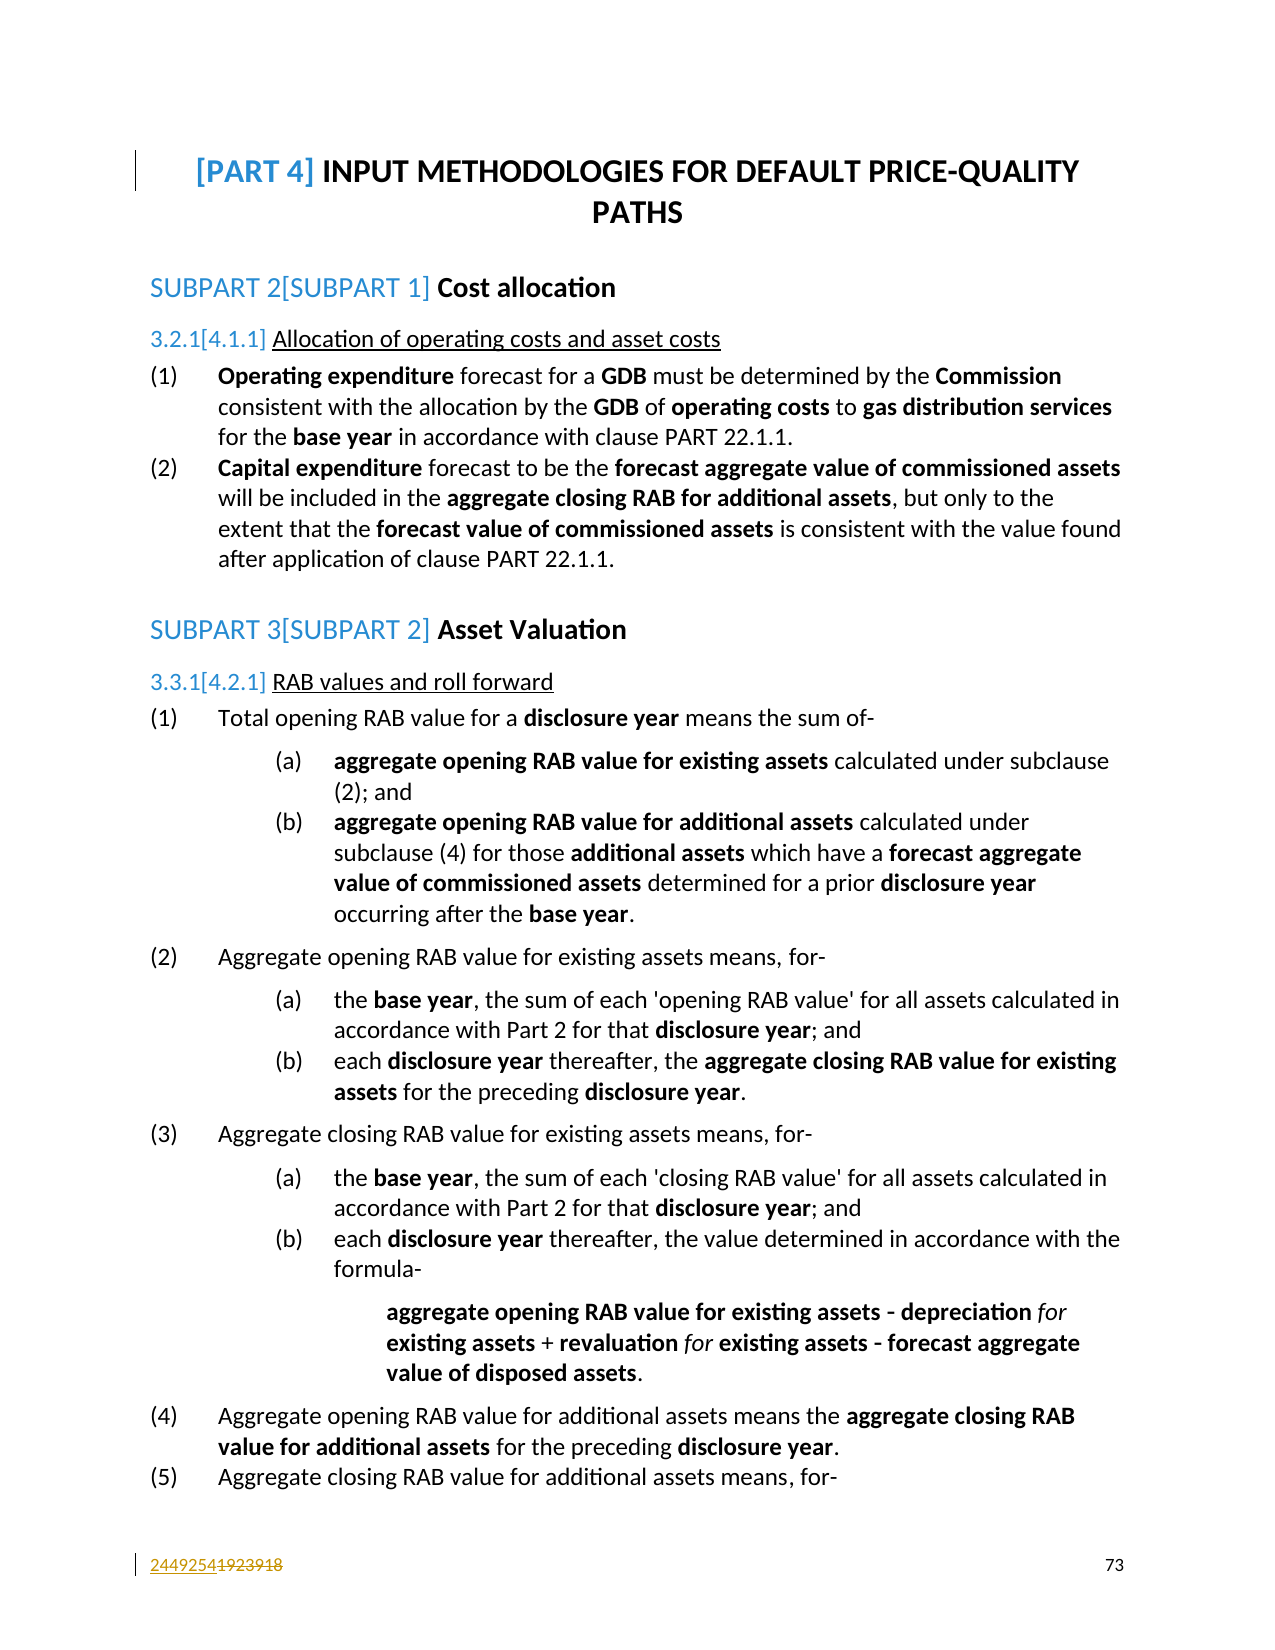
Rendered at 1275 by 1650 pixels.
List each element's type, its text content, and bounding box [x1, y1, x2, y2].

subtitle RAB values and roll forward [150, 666, 1125, 696]
subtitle INPUT METHODOLOGIES FOR DEFAULT PRICE-QUALITY PATHS [150, 150, 1125, 231]
subtitle Aggregate closing RAB value for additional assets means, for- [150, 1461, 1125, 1492]
subtitle Aggregate closing RAB value for existing assets means, for- [150, 1119, 1125, 1149]
subtitle aggregate opening RAB value for additional assets calculated under subclause (4) for those additional assets which have a forecast aggregate value of commissioned assets determined for a prior disclosure year occurring after the base year. [275, 806, 1125, 928]
subtitle aggregate opening RAB value for existing assets calculated under subclause (2); and [275, 745, 1125, 806]
subtitle Operating expenditure forecast for a GDB must be determined by the Commission consistent with the allocation by the GDB of operating costs to gas distribution services for the base year in accordance with clause 2.1.1. [150, 360, 1125, 452]
subtitle Cost allocation [150, 269, 1125, 304]
subtitle Allocation of operating costs and asset costs [150, 323, 1125, 354]
subtitle each disclosure year thereafter, the value determined in accordance with the formula- [275, 1223, 1125, 1284]
subtitle Total opening RAB value for a disclosure year means the sum of- [150, 702, 1125, 733]
subtitle the base year, the sum of each 'opening RAB value' for all assets calculated in accordance with Part 2 for that disclosure year; and [275, 984, 1125, 1045]
subtitle Asset Valuation [150, 611, 1125, 647]
subtitle Capital expenditure forecast to be the forecast aggregate value of commissioned assets will be included in the aggregate closing RAB for additional assets, but only to the extent that the forecast value of commissioned assets is consistent with the value found after application of clause 2.1.1. [150, 452, 1125, 574]
subtitle each disclosure year thereafter, the aggregate closing RAB value for existing assets for the preceding disclosure year. [275, 1045, 1125, 1106]
subtitle Aggregate opening RAB value for existing assets means, for- [150, 941, 1125, 972]
subtitle Aggregate opening RAB value for additional assets means the aggregate closing RAB value for additional assets for the preceding disclosure year. [150, 1400, 1125, 1461]
subtitle the base year, the sum of each 'closing RAB value' for all assets calculated in accordance with Part 2 for that disclosure year; and [275, 1162, 1125, 1223]
text aggregate opening RAB value for existing assets depreciation for existing assets + revaluation for existing assets forecast aggregate value of disposed assets. [386, 1296, 1125, 1388]
